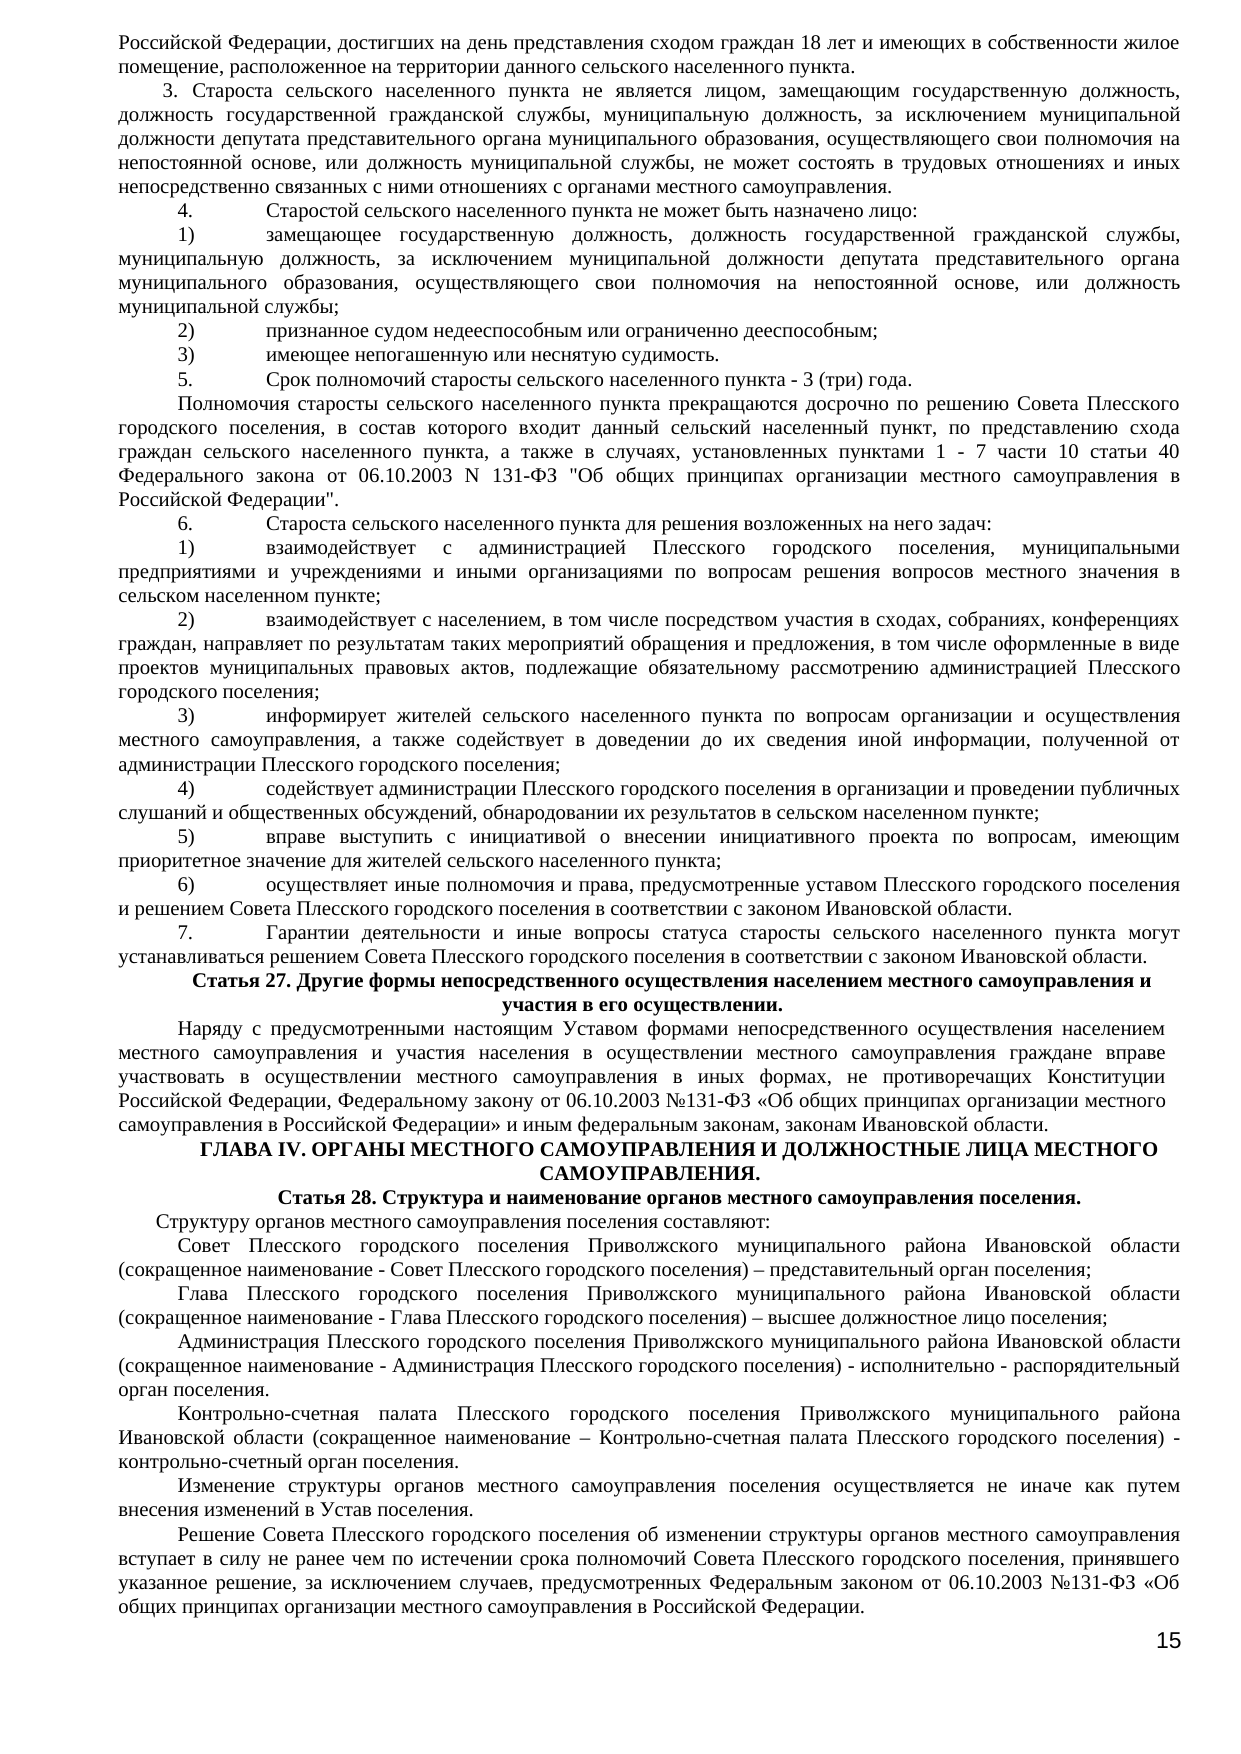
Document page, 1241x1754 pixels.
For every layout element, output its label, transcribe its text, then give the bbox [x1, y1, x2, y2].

text ГЛАВА IV. ОРГАНЫ МЕСТНОГО САМОУПРАВЛЕНИЯ И ДОЛЖНОСТНЫЕ ЛИЦА МЕСТНОГО САМОУПРАВЛЕНИЯ. [118, 1136, 1181, 1184]
text Структуру органов местного самоуправления поселения составляют: [156, 1209, 1181, 1233]
text Изменение структуры органов местного самоуправления поселения осуществляется не иначе как путем внесения изменений в Устав поселения. [118, 1473, 1181, 1521]
text Статья 27. Другие формы непосредственного осуществления населением местного самоуправления и участия в его осуществлении. [118, 968, 1166, 1016]
list взаимодействует с администрацией Плесского городского поселения, муниципальными предприятиями и учреждениями и иными организациями по вопросам решения вопросов местного значения в сельском населенном пункте; [118, 535, 1181, 607]
list имеющее непогашенную или неснятую судимость. [118, 342, 1181, 366]
text Глава Плесского городского поселения Приволжского муниципального района Ивановской области (сокращенное наименование - Глава Плесского городского поселения) – высшее должностное лицо поселения; [118, 1281, 1181, 1329]
list информирует жителей сельского населенного пункта по вопросам организации и осуществления местного самоуправления, а также содействует в доведении до их сведения иной информации, полученной от администрации Плесского городского поселения; [118, 703, 1181, 776]
text Решение Совета Плесского городского поселения об изменении структуры органов местного самоуправления вступает в силу не ранее чем по истечении срока полномочий Совета Плесского городского поселения, принявшего указанное решение, за исключением случаев, предусмотренных Федеральным законом от 06.10.2003 №131-ФЗ «Об общих принципах организации местного самоуправления в Российской Федерации. [118, 1521, 1181, 1618]
text Администрация Плесского городского поселения Приволжского муниципального района Ивановской области (сокращенное наименование - Администрация Плесского городского поселения) - исполнительно - распорядительный орган поселения. [118, 1329, 1181, 1401]
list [118, 29, 1181, 78]
list вправе выступить с инициативой о внесении инициативного проекта по вопросам, имеющим приоритетное значение для жителей сельского населенного пункта; [118, 824, 1181, 872]
list осуществляет иные полномочия и права, предусмотренные уставом Плесского городского поселения и решением Совета Плесского городского поселения в соответствии с законом Ивановской области. [118, 872, 1181, 920]
text Контрольно-счетная палата Плесского городского поселения Приволжского муниципального района Ивановской области (сокращенное наименование – Контрольно-счетная палата Плесского городского поселения) - контрольно-счетный орган поселения. [118, 1401, 1181, 1473]
text Статья 28. Структура и наименование органов местного самоуправления поселения. [118, 1184, 1181, 1209]
list признанное судом недееспособным или ограниченно дееспособным; [118, 318, 1181, 342]
text Совет Плесского городского поселения Приволжского муниципального района Ивановской области (сокращенное наименование - Совет Плесского городского поселения) – представительный орган поселения; [118, 1233, 1181, 1281]
list Срок полномочий старосты сельского населенного пункта - 3 (три) года. [118, 366, 1181, 391]
list взаимодействует с населением, в том числе посредством участия в сходах, собраниях, конференциях граждан, направляет по результатам таких мероприятий обращения и предложения, в том числе оформленные в виде проектов муниципальных правовых актов, подлежащие обязательному рассмотрению администрацией Плесского городского поселения; [118, 607, 1181, 703]
list Гарантии деятельности и иные вопросы статуса старосты сельского населенного пункта могут устанавливаться решением Совета Плесского городского поселения в соответствии с законом Ивановской области. [118, 920, 1181, 968]
list содействует администрации Плесского городского поселения в организации и проведении публичных слушаний и общественных обсуждений, обнародовании их результатов в сельском населенном пункте; [118, 776, 1181, 824]
list Старостой сельского населенного пункта не может быть назначено лицо: [118, 198, 1181, 222]
list Староста сельского населенного пункта для решения возложенных на него задач: [118, 511, 1181, 535]
list Староста сельского населенного пункта не является лицом, замещающим государственную должность, должность государственной гражданской службы, муниципальную должность, за исключением муниципальной должности депутата представительного органа муниципального образования, осуществляющего свои полномочия на непостоянной основе, или должность муниципальной службы, не может состоять в трудовых отношениях и иных непосредственно связанных с ними отношениях с органами местного самоуправления. [118, 78, 1181, 198]
text Наряду с предусмотренными настоящим Уставом формами непосредственного осуществления населением местного самоуправления и участия населения в осуществлении местного самоуправления граждане вправе участвовать в осуществлении местного самоуправления в иных формах, не противоречащих Конституции Российской Федерации, Федеральному закону от 06.10.2003 №131-ФЗ «Об общих принципах организации местного самоуправления в Российской Федерации» и иным федеральным законам, законам Ивановской области. [118, 1016, 1166, 1136]
text Полномочия старосты сельского населенного пункта прекращаются досрочно по решению Совета Плесского городского поселения, в состав которого входит данный сельский населенный пункт, по представлению схода граждан сельского населенного пункта, а также в случаях, установленных пунктами 1 - 7 части 10 статьи 40 Федерального закона от 06.10.2003 N 131-ФЗ "Об общих принципах организации местного самоуправления в Российской Федерации". [118, 391, 1181, 511]
list замещающее государственную должность, должность государственной гражданской службы, муниципальную должность, за исключением муниципальной должности депутата представительного органа муниципального образования, осуществляющего свои полномочия на непостоянной основе, или должность муниципальной службы; [118, 222, 1181, 318]
